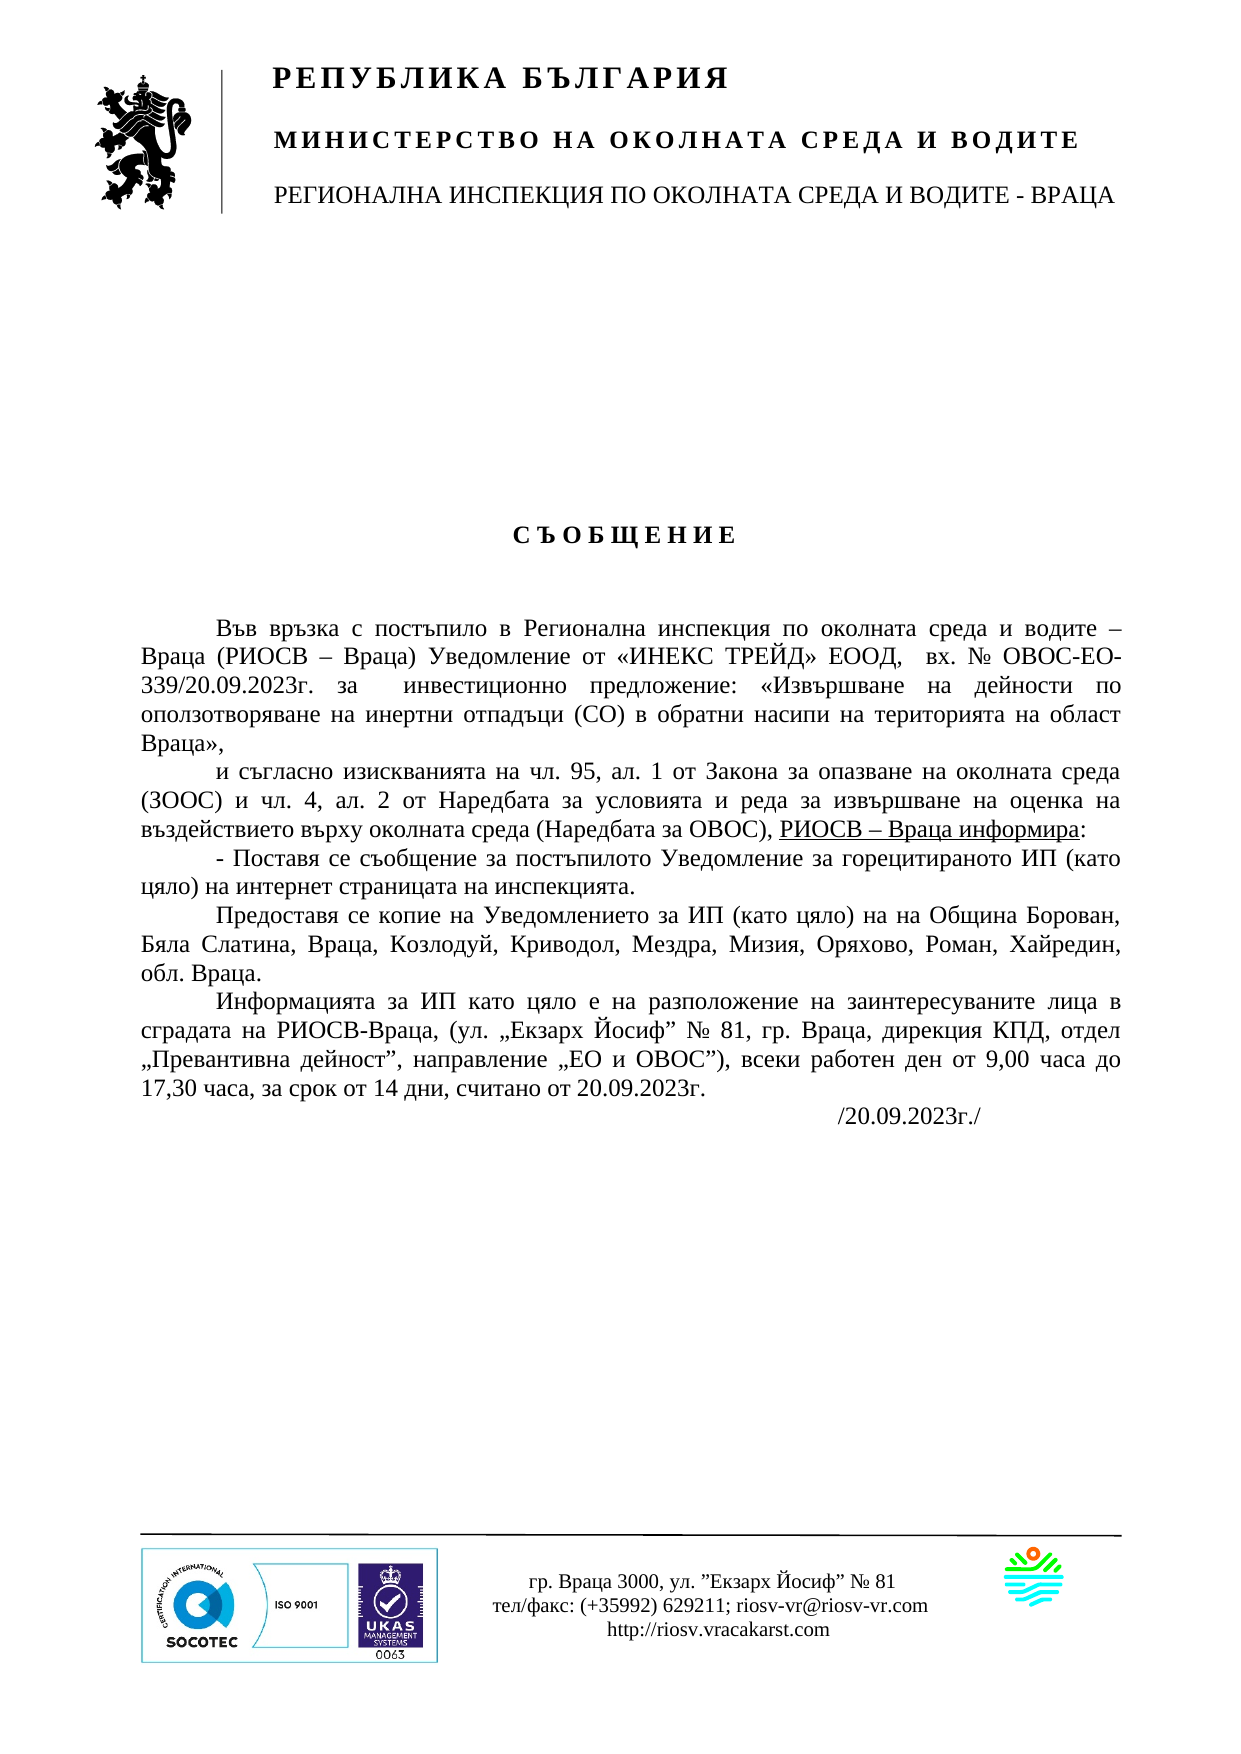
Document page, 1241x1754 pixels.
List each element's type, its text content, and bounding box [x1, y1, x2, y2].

text Предоставя се копие на Уведомлението за ИП (като цяло) на на Община Борован, Бяла Слатина, Враца, Козлодуй, Криводол, Мездра, Мизия, Оряхово, Роман, Хайредин, обл. Враца. [141, 900, 1122, 986]
picture [140, 1546, 439, 1665]
text - Поставя се съобщение за постъпилото Уведомление за горецитираното ИП (като цяло) на интернет страницата на инспекцията. [141, 843, 1122, 900]
text Във връзка с постъпило в Регионална инспекция по околната среда и водите – Враца (РИОСВ – Враца) Уведомление от «ИНЕКС ТРЕЙД» ЕООД, вх. № ОВОС-ЕО-339/20.09.2023г. за инвестиционно предложение: «Извършване на дейности по оползотворяване на инертни отпадъци (СО) в обратни насипи на територията на област Враца», [141, 613, 1122, 756]
text и съгласно изискванията на чл. 95, ал. 1 от Закона за опазване на околната среда (ЗООС) и чл. 4, ал. 2 от Наредбата за условията и реда за извършване на оценка на въздействието върху околната среда (Наредбата за ОВОС), РИОСВ – Враца информира: [141, 756, 1122, 843]
text /20.09.2023г./ [170, 1101, 1122, 1130]
text С Ъ О Б Щ Е Н И Е [126, 521, 1122, 549]
text Информацията за ИП като цяло е на разположение на заинтересуваните лица в сградата на РИОСВ-Враца, (ул. „Екзарх Йосиф” № 81, гр. Враца, дирекция КПД, отдел „Превантивна дейност”, направление „ЕО и ОВОС”), всеки работен ден от 9,00 часа до 17,30 часа, за срок от 14 дни, считано от 20.09.2023г. [141, 986, 1122, 1101]
